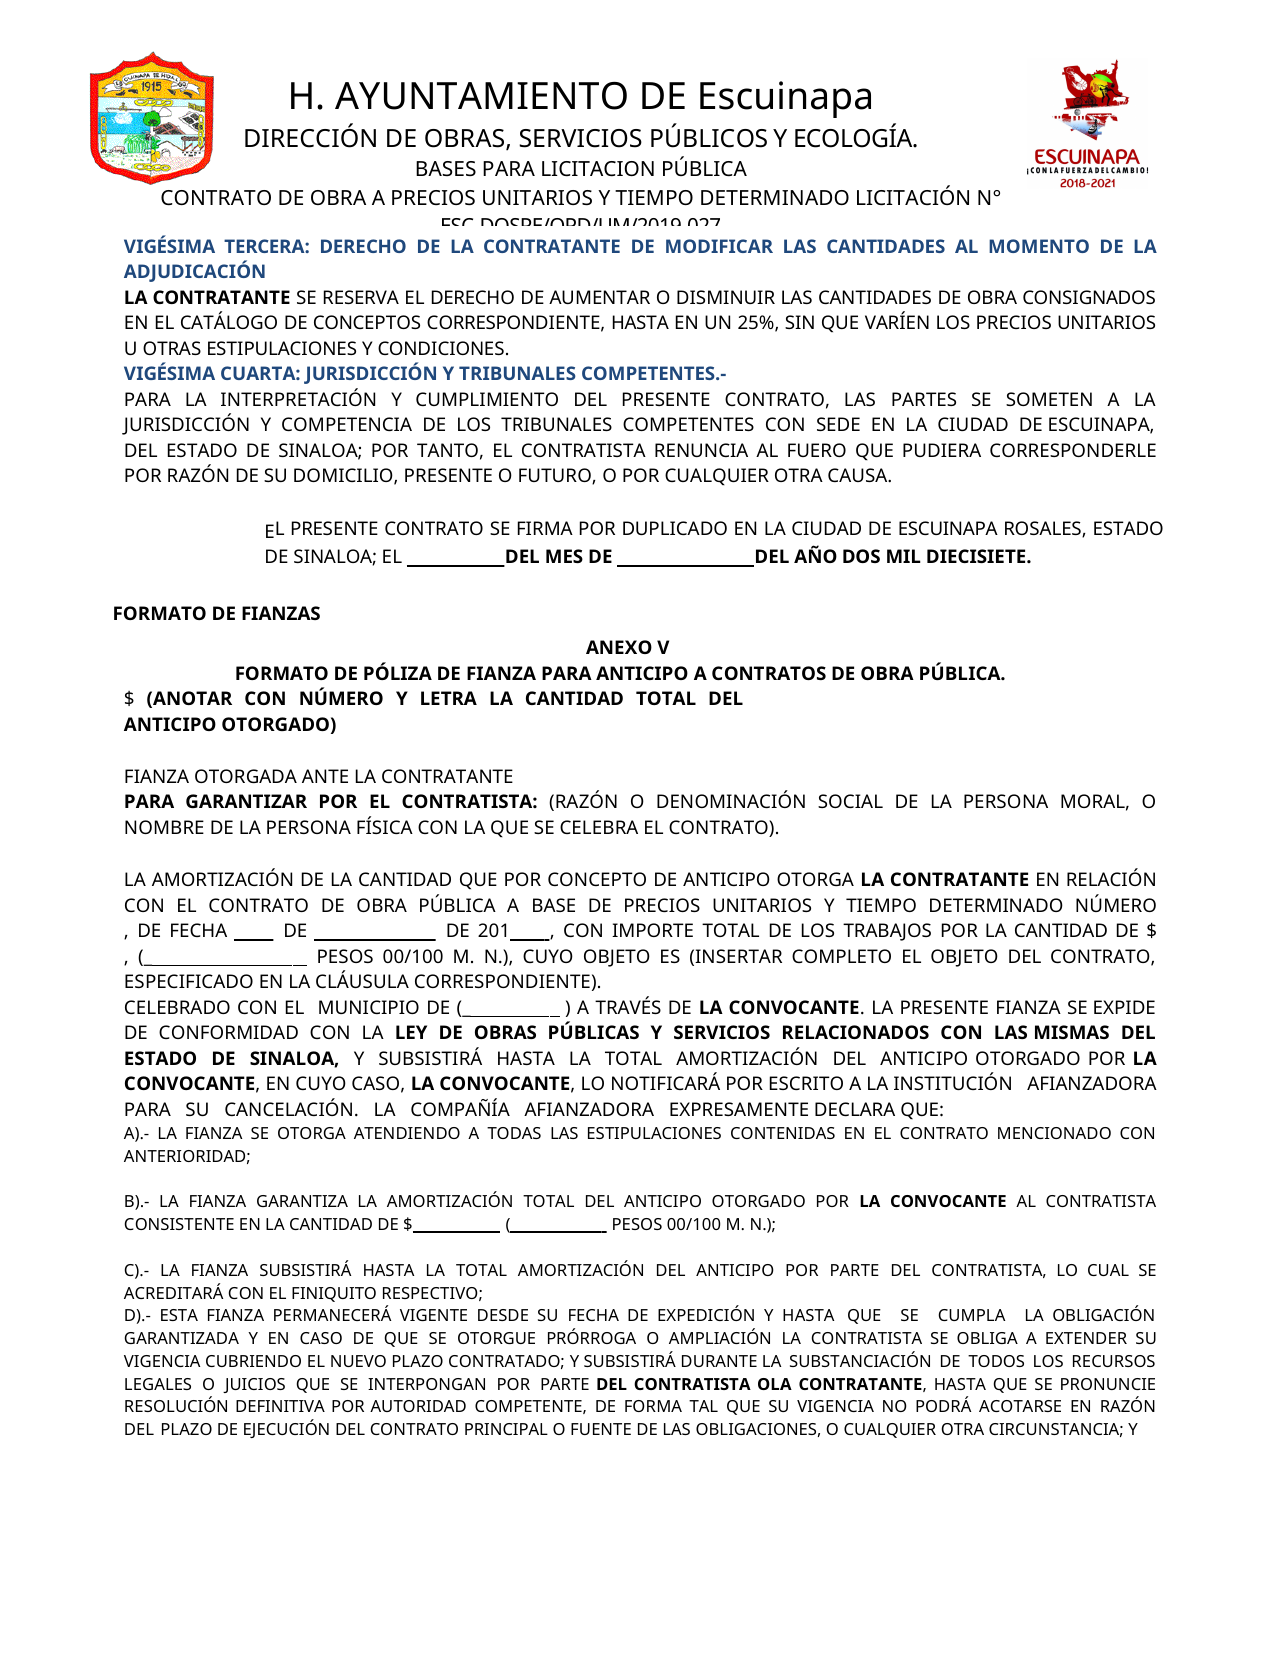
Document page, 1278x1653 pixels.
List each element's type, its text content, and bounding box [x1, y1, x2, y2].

text VIGÉSIMA CUARTA: JURISDICCIÓN Y TRIBUNALES COMPETENTES.- [124, 361, 756, 386]
text FORMATO DE FIANZAS [112, 597, 1164, 625]
text PARA GARANTIZAR POR EL CONTRATISTA: (RAZÓN O DENOMINACIÓN SOCIAL DE LA PERSONA MORAL, O NOMBRE DE LA PERSONA FÍSICA CON LA QUE SE CELEBRA EL CONTRATO). [124, 789, 1157, 840]
text C).- LA FIANZA SUBSISTIRÁ HASTA LA TOTAL AMORTIZACIÓN DEL ANTICIPO POR PARTE DEL CONTRATISTA, LO CUAL SE ACREDITARÁ CON EL FINIQUITO RESPECTIVO; [124, 1259, 1157, 1304]
text ANEXO V [586, 634, 691, 660]
text LA AMORTIZACIÓN DE LA CANTIDAD QUE POR CONCEPTO DE ANTICIPO OTORGA LA CONTRATANTE EN RELACIÓN CON EL CONTRATO DE OBRA PÚBLICA A BASE DE PRECIOS UNITARIOS Y TIEMPO DETERMINADO NÚMERO , DE FECHA DE DE 201 , CON IMPORTE TOTAL DE LOS TRABAJOS POR LA CANTIDAD DE $ , (_ PESOS 00/100 M. N.), CUYO OBJETO ES (INSERTAR COMPLETO EL OBJETO DEL CONTRATO, ESPECIFICADO EN LA CLÁUSULA CORRESPONDIENTE). [124, 866, 1157, 994]
text D).- ESTA FIANZA PERMANECERÁ VIGENTE DESDE SU FECHA DE EXPEDICIÓN Y HASTA QUE SE CUMPLA LA OBLIGACIÓN GARANTIZADA Y EN CASO DE QUE SE OTORGUE PRÓRROGA O AMPLIACIÓN LA CONTRATISTA SE OBLIGA A EXTENDER SU VIGENCIA CUBRIENDO EL NUEVO PLAZO CONTRATADO; Y SUBSISTIRÁ DURANTE LA SUBSTANCIACIÓN DE TODOS LOS RECURSOS LEGALES O JUICIOS QUE SE INTERPONGAN POR PARTE DEL CONTRATISTA OLA CONTRATANTE, HASTA QUE SE PRONUNCIE RESOLUCIÓN DEFINITIVA POR AUTORIDAD COMPETENTE, DE FORMA TAL QUE SU VIGENCIA NO PODRÁ ACOTARSE EN RAZÓN DEL PLAZO DE EJECUCIÓN DEL CONTRATO PRINCIPAL O FUENTE DE LAS OBLIGACIONES, O CUALQUIER OTRA CIRCUNSTANCIA; Y [124, 1304, 1157, 1440]
text LA CONTRATANTE SE RESERVA EL DERECHO DE AUMENTAR O DISMINUIR LAS CANTIDADES DE OBRA CONSIGNADOS EN EL CATÁLOGO DE CONCEPTOS CORRESPONDIENTE, HASTA EN UN 25%, SIN QUE VARÍEN LOS PRECIOS UNITARIOS U OTRAS ESTIPULACIONES Y CONDICIONES. [124, 284, 1157, 361]
text B).- LA FIANZA GARANTIZA LA AMORTIZACIÓN TOTAL DEL ANTICIPO OTORGADO POR LA CONVOCANTE AL CONTRATISTA CONSISTENTE EN LA CANTIDAD DE $ ( PESOS 00/100 M. N.); [124, 1190, 1157, 1235]
text FORMATO DE PÓLIZA DE FIANZA PARA ANTICIPO A CONTRATOS DE OBRA PÚBLICA. [234, 660, 1042, 685]
picture [1026, 58, 1149, 158]
text PARA LA INTERPRETACIÓN Y CUMPLIMIENTO DEL PRESENTE CONTRATO, LAS PARTES SE SOMETEN A LA JURISDICCIÓN Y COMPETENCIA DE LOS TRIBUNALES COMPETENTES CON SEDE EN LA CIUDAD DE ESCUINAPA, DEL ESTADO DE SINALOA; POR TANTO, EL CONTRATISTA RENUNCIA AL FUERO QUE PUDIERA CORRESPONDERLE POR RAZÓN DE SU DOMICILIO, PRESENTE O FUTURO, O POR CUALQUIER OTRA CAUSA. [124, 386, 1156, 488]
text A).- LA FIANZA SE OTORGA ATENDIENDO A TODAS LAS ESTIPULACIONES CONTENIDAS EN EL CONTRATO MENCIONADO CON ANTERIORIDAD; [124, 1122, 1157, 1167]
text VIGÉSIMA TERCERA: DERECHO DE LA CONTRATANTE DE MODIFICAR LAS CANTIDADES AL MOMENTO DE LA ADJUDICACIÓN [124, 158, 1157, 284]
text CELEBRADO CON EL MUNICIPIO DE (_ ) A TRAVÉS DE LA CONVOCANTE. LA PRESENTE FIANZA SE EXPIDE DE CONFORMIDAD CON LA LEY DE OBRAS PÚBLICAS Y SERVICIOS RELACIONADOS CON LAS MISMAS DEL ESTADO DE SINALOA, Y SUBSISTIRÁ HASTA LA TOTAL AMORTIZACIÓN DEL ANTICIPO OTORGADO POR LA CONVOCANTE, EN CUYO CASO, LA CONVOCANTE, LO NOTIFICARÁ POR ESCRITO A LA INSTITUCIÓN AFIANZADORA PARA SU CANCELACIÓN. LA COMPAÑÍA AFIANZADORA EXPRESAMENTE DECLARA QUE: [124, 994, 1157, 1122]
text $ (ANOTAR CON NÚMERO Y LETRA LA CANTIDAD TOTAL DEL ANTICIPO OTORGADO) [124, 685, 744, 736]
picture [89, 51, 216, 186]
text FIANZA OTORGADA ANTE LA CONTRATANTE [124, 763, 549, 789]
text EL PRESENTE CONTRATO SE FIRMA POR DUPLICADO EN LA CIUDAD DE ESCUINAPA ROSALES, ESTADO DE SINALOA; EL DEL MES DE DEL AÑO DOS MIL DIECISIETE. [264, 515, 1164, 572]
